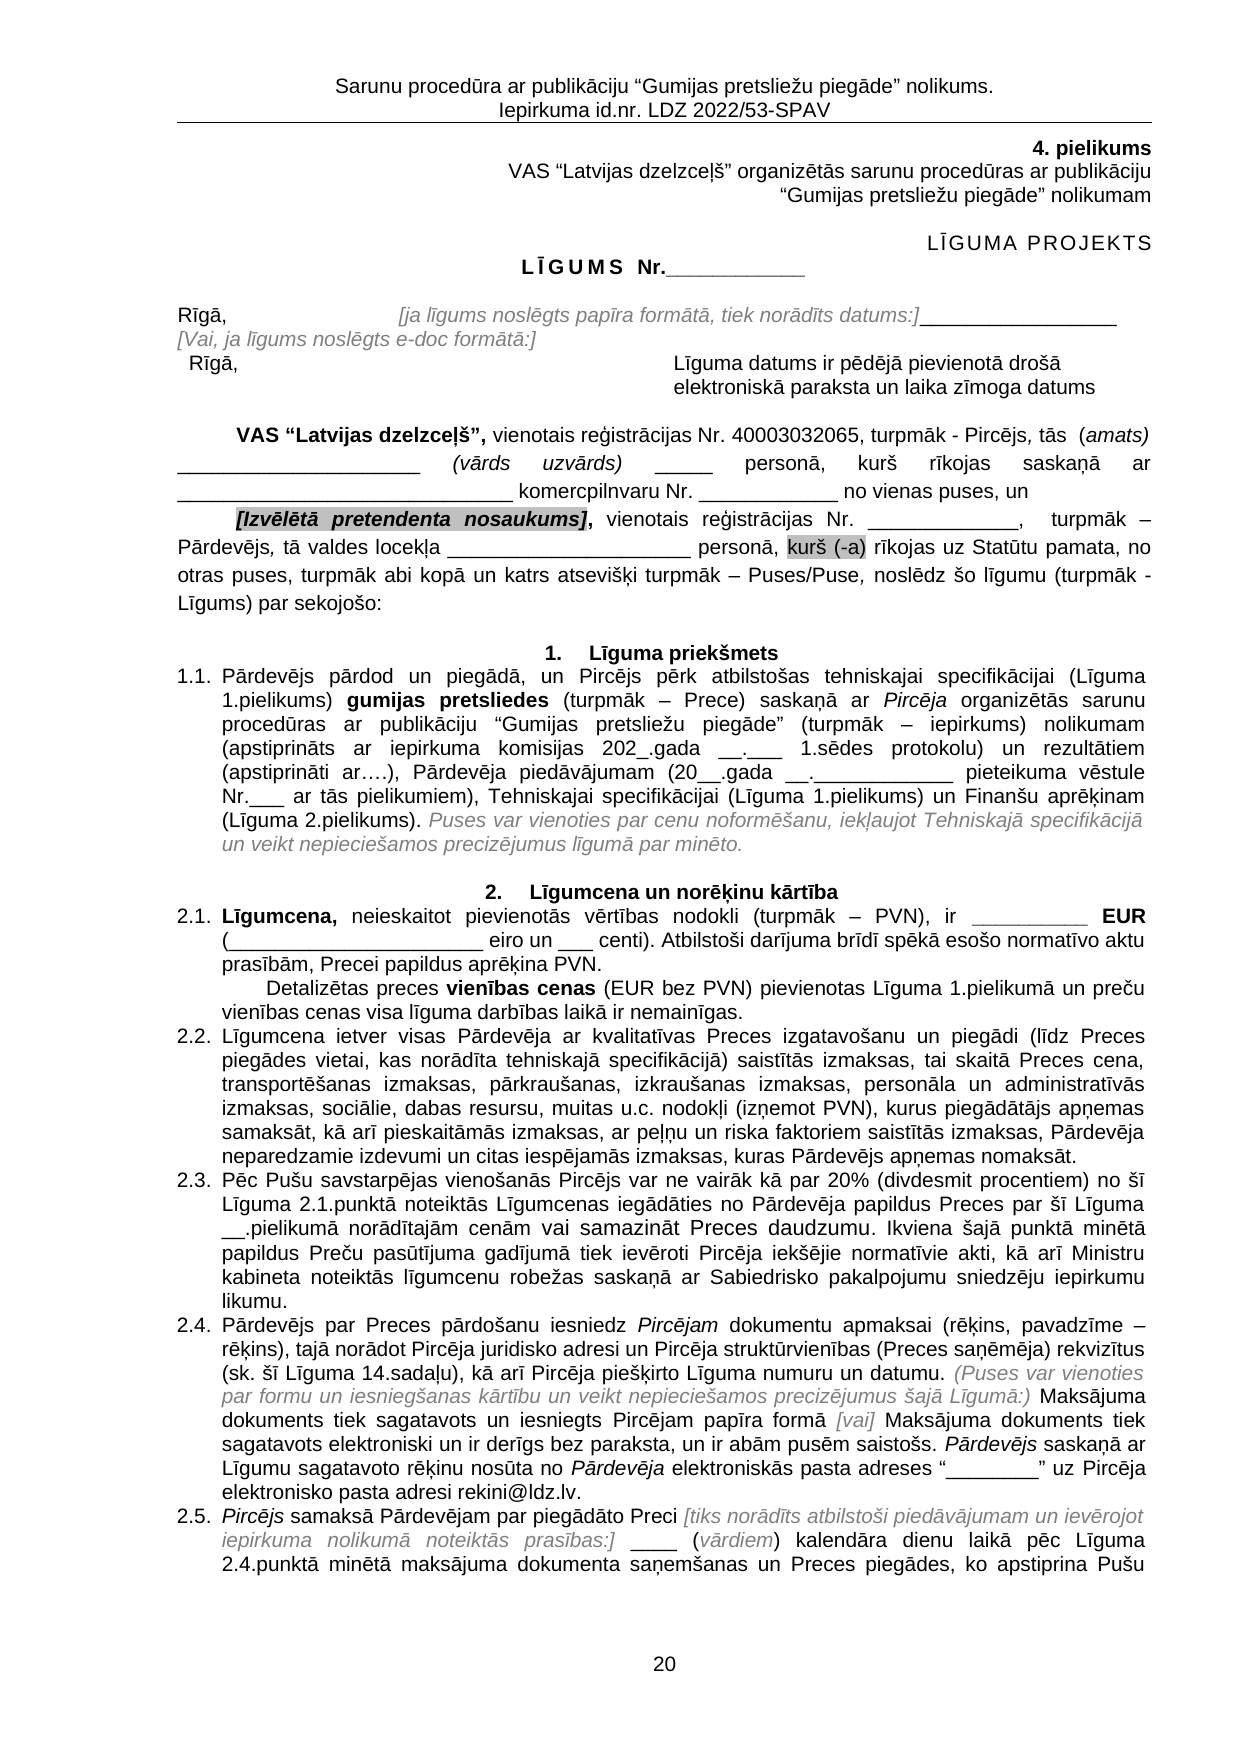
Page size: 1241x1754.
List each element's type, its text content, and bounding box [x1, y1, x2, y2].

list Pēc Pušu savstarpējas vienošanās Pircējs var ne vairāk kā par 20% (divdesmit procentiem) no šī Līguma 2.1.punktā noteiktās Līgumcenas iegādāties no Pārdevēja papildus Preces par šī Līguma __.pielikumā norādītajām cenām vai samazināt Preces daudzumu. Ikviena šajā punktā minētā papildus Preču pasūtījuma gadījumā tiek ievēroti Pircēja iekšējie normatīvie akti, kā arī Ministru kabineta noteiktās līgumcenu robežas saskaņā ar Sabiedrisko pakalpojumu sniedzēju iepirkumu likumu. [177, 1167, 1146, 1312]
text VAS “Latvijas dzelzceļš”, vienotais reģistrācijas Nr. 40003032065, turpmāk - Pircējs, tās (amats) _____________________ (vārds uzvārds) _____ personā, kurš rīkojas saskaņā ar _____________________________ komercpilnvaru Nr. ____________ no vienas puses, un [177, 420, 1152, 504]
table_header Līguma datums ir pēdējā pievienotā drošā elektroniskā paraksta un laika zīmoga datums [662, 351, 1152, 420]
text [Vai, ja līgums noslēgts e-doc formātā:] [177, 327, 1152, 351]
list Līgumcena ietver visas Pārdevēja ar kvalitatīvas Preces izgatavošanu un piegādi (līdz Preces piegādes vietai, kas norādīta tehniskajā specifikācijā) saistītās izmaksas, tai skaitā Preces cena, transportēšanas izmaksas, pārkraušanas, izkraušanas izmaksas, personāla un administratīvās izmaksas, sociālie, dabas resursu, muitas u.c. nodokļi (izņemot PVN), kurus piegādātājs apņemas samaksāt, kā arī pieskaitāmās izmaksas, ar peļņu un riska faktoriem saistītās izmaksas, Pārdevēja neparedzamie izdevumi un citas iespējamās izmaksas, kuras Pārdevējs apņemas nomaksāt. [177, 1024, 1146, 1167]
text LĪGUMA PROJEKTS [177, 231, 1152, 255]
text [Izvēlētā pretendenta nosaukums], vienotais reģistrācijas Nr. _____________, turpmāk – Pārdevējs, tā valdes locekļa _____________________ personā, kurš (-a) rīkojas uz Statūtu pamata, no otras puses, turpmāk abi kopā un katrs atsevišķi turpmāk – Puses/Puse, noslēdz šo līgumu (turpmāk - Līgums) par sekojošo: [177, 504, 1152, 563]
list Līgumcena un norēķinu kārtība [177, 880, 1146, 904]
table_header Rīgā, [177, 351, 662, 420]
text Detalizētas preces vienības cenas (EUR bez PVN) pievienotas Līguma 1.pielikumā un preču vienības cenas visa līguma darbības laikā ir nemainīgas. [222, 976, 1146, 1024]
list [177, 1504, 1146, 1576]
text [Izvēlētā pretendenta nosaukums], vienotais reģistrācijas Nr. _____________, turpmāk – Pārdevējs, tā valdes locekļa _____________________ personā, kurš (-a) rīkojas uz Statūtu pamata, no otras puses, turpmāk abi kopā un katrs atsevišķi turpmāk – Puses/Puse, noslēdz šo līgumu (turpmāk - Līgums) par sekojošo: [177, 587, 1152, 616]
text “Gumijas pretsliežu piegāde” nolikumam [177, 183, 1152, 207]
text Rīgā, [ja līgums noslēgts papīra formātā, tiek norādīts datums:]_________________ [177, 303, 1146, 327]
list Pārdevējs par Preces pārdošanu iesniedz Pircējam dokumentu apmaksai (rēķins, pavadzīme – rēķins), tajā norādot Pircēja juridisko adresi un Pircēja struktūrvienības (Preces saņēmēja) rekvizītus (sk. šī Līguma 14.sadaļu), kā arī Pircēja piešķirto Līguma numuru un datumu. (Puses var vienoties par formu un iesniegšanas kārtību un veikt nepieciešamos precizējumus šajā Līgumā:) Maksājuma dokuments tiek sagatavots un iesniegts Pircējam papīra formā [vai] Maksājuma dokuments tiek sagatavots elektroniski un ir derīgs bez paraksta, un ir abām pusēm saistošs. Pārdevējs saskaņā ar Līgumu sagatavoto rēķinu nosūta no Pārdevēja elektroniskās pasta adreses “________” uz Pircēja elektronisko pasta adresi rekini@ldz.lv. [177, 1312, 1146, 1504]
list Līgumcena, neieskaitot pievienotās vērtības nodokli (turpmāk – PVN), ir __________ EUR (______________________ eiro un ___ centi). Atbilstoši darījuma brīdī spēkā esošo normatīvo aktu prasībām, Precei papildus aprēķina PVN. [177, 904, 1146, 976]
text 4. pielikums [177, 135, 1152, 159]
list Līguma priekšmets [177, 640, 1146, 664]
text LĪGUMS Nr.____________ [177, 255, 1149, 279]
list Pārdevējs pārdod un piegādā, un Pircējs pērk atbilstošas tehniskajai specifikācijai (Līguma 1.pielikums) gumijas pretsliedes (turpmāk – Prece) saskaņā ar Pircēja organizētās sarunu procedūras ar publikāciju “Gumijas pretsliežu piegāde” (turpmāk – iepirkums) nolikumam (apstiprināts ar iepirkuma komisijas 202_.gada __.___ 1.sēdes protokolu) un rezultātiem (apstiprināti ar….), Pārdevēja piedāvājumam (20__.gada __.____________ pieteikuma vēstule Nr.___ ar tās pielikumiem), Tehniskajai specifikācijai (Līguma 1.pielikums) un Finanšu aprēķinam (Līguma 2.pielikums). Puses var vienoties par cenu noformēšanu, iekļaujot Tehniskajā specifikācijā un veikt nepieciešamos precizējumus līgumā par minēto. [177, 664, 1146, 856]
text VAS “Latvijas dzelzceļš” organizētās sarunu procedūras ar publikāciju [177, 159, 1152, 183]
